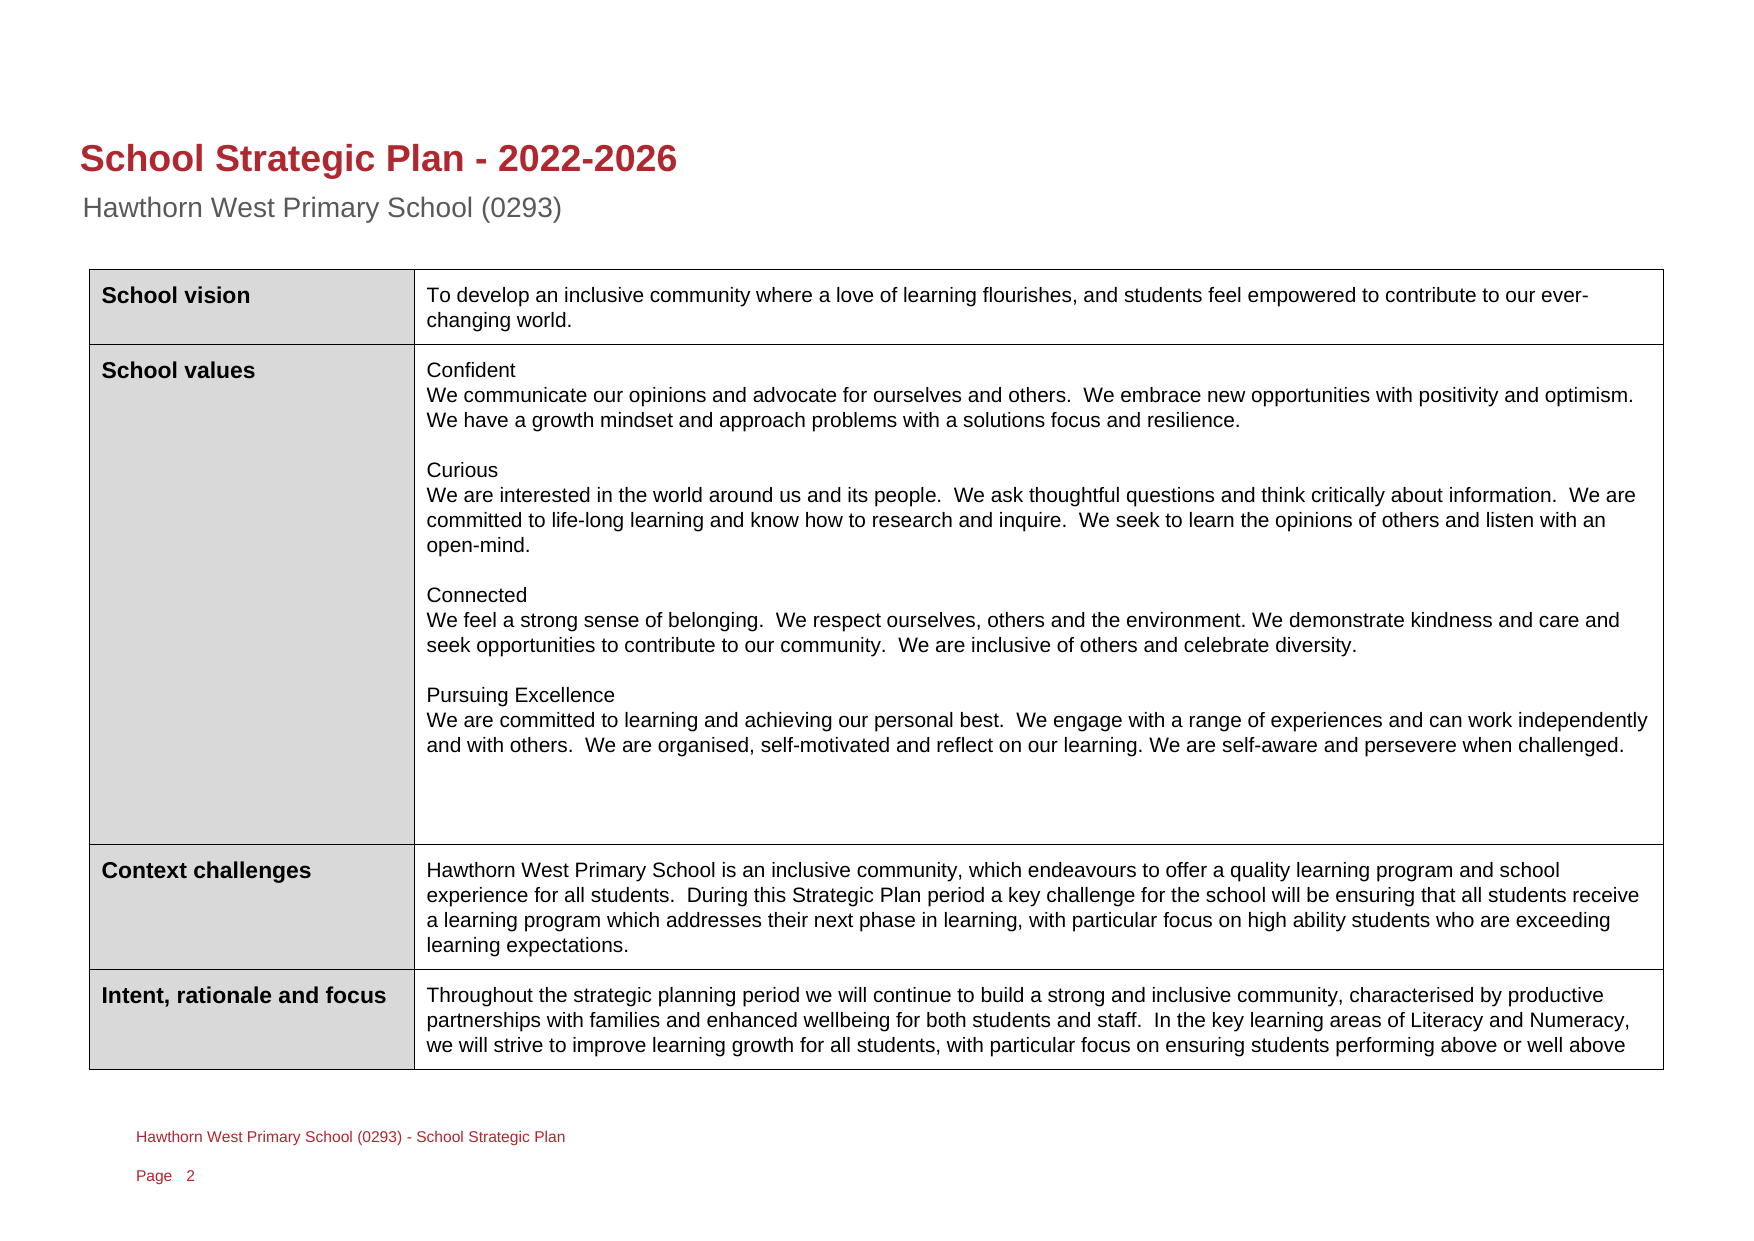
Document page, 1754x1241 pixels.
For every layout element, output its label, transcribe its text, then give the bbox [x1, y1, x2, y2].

table_cell Context challenges [90, 845, 414, 969]
table_cell Hawthorn West Primary School is an inclusive community, which endeavours to offer a quality learning program and school experience for all students. During this Strategic Plan period a key challenge for the school will be ensuring that all students receive a learning program which addresses their next phase in learning, with particular focus on high ability students who are exceeding learning expectations. [415, 845, 1663, 969]
text School Strategic Plan - 2022-2026 [79, 136, 1608, 179]
table_cell School values [90, 345, 414, 844]
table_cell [415, 970, 1663, 1069]
table_cell Confident We communicate our opinions and advocate for ourselves and others. We embrace new opportunities with positivity and optimism. We have a growth mindset and approach problems with a solutions focus and resilience. Curious We are interested in the world around us and its people. We ask thoughtful questions and think critically about information. We are committed to life-long learning and know how to research and inquire. We seek to learn the opinions of others and listen with an open-mind. Connected We feel a strong sense of belonging. We respect ourselves, others and the environment. We demonstrate kindness and care and seek opportunities to contribute to our community. We are inclusive of others and celebrate diversity. Pursuing Excellence We are committed to learning and achieving our personal best. We engage with a range of experiences and can work independently and with others. We are organised, self-motivated and reflect on our learning. We are self-aware and persevere when challenged. [415, 345, 1663, 844]
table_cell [90, 970, 414, 1069]
table_header School vision [90, 270, 414, 344]
text Hawthorn West Primary School (0293) [80, 191, 1608, 224]
table_header To develop an inclusive community where a love of learning flourishes, and students feel empowered to contribute to our ever-changing world. [415, 270, 1663, 344]
